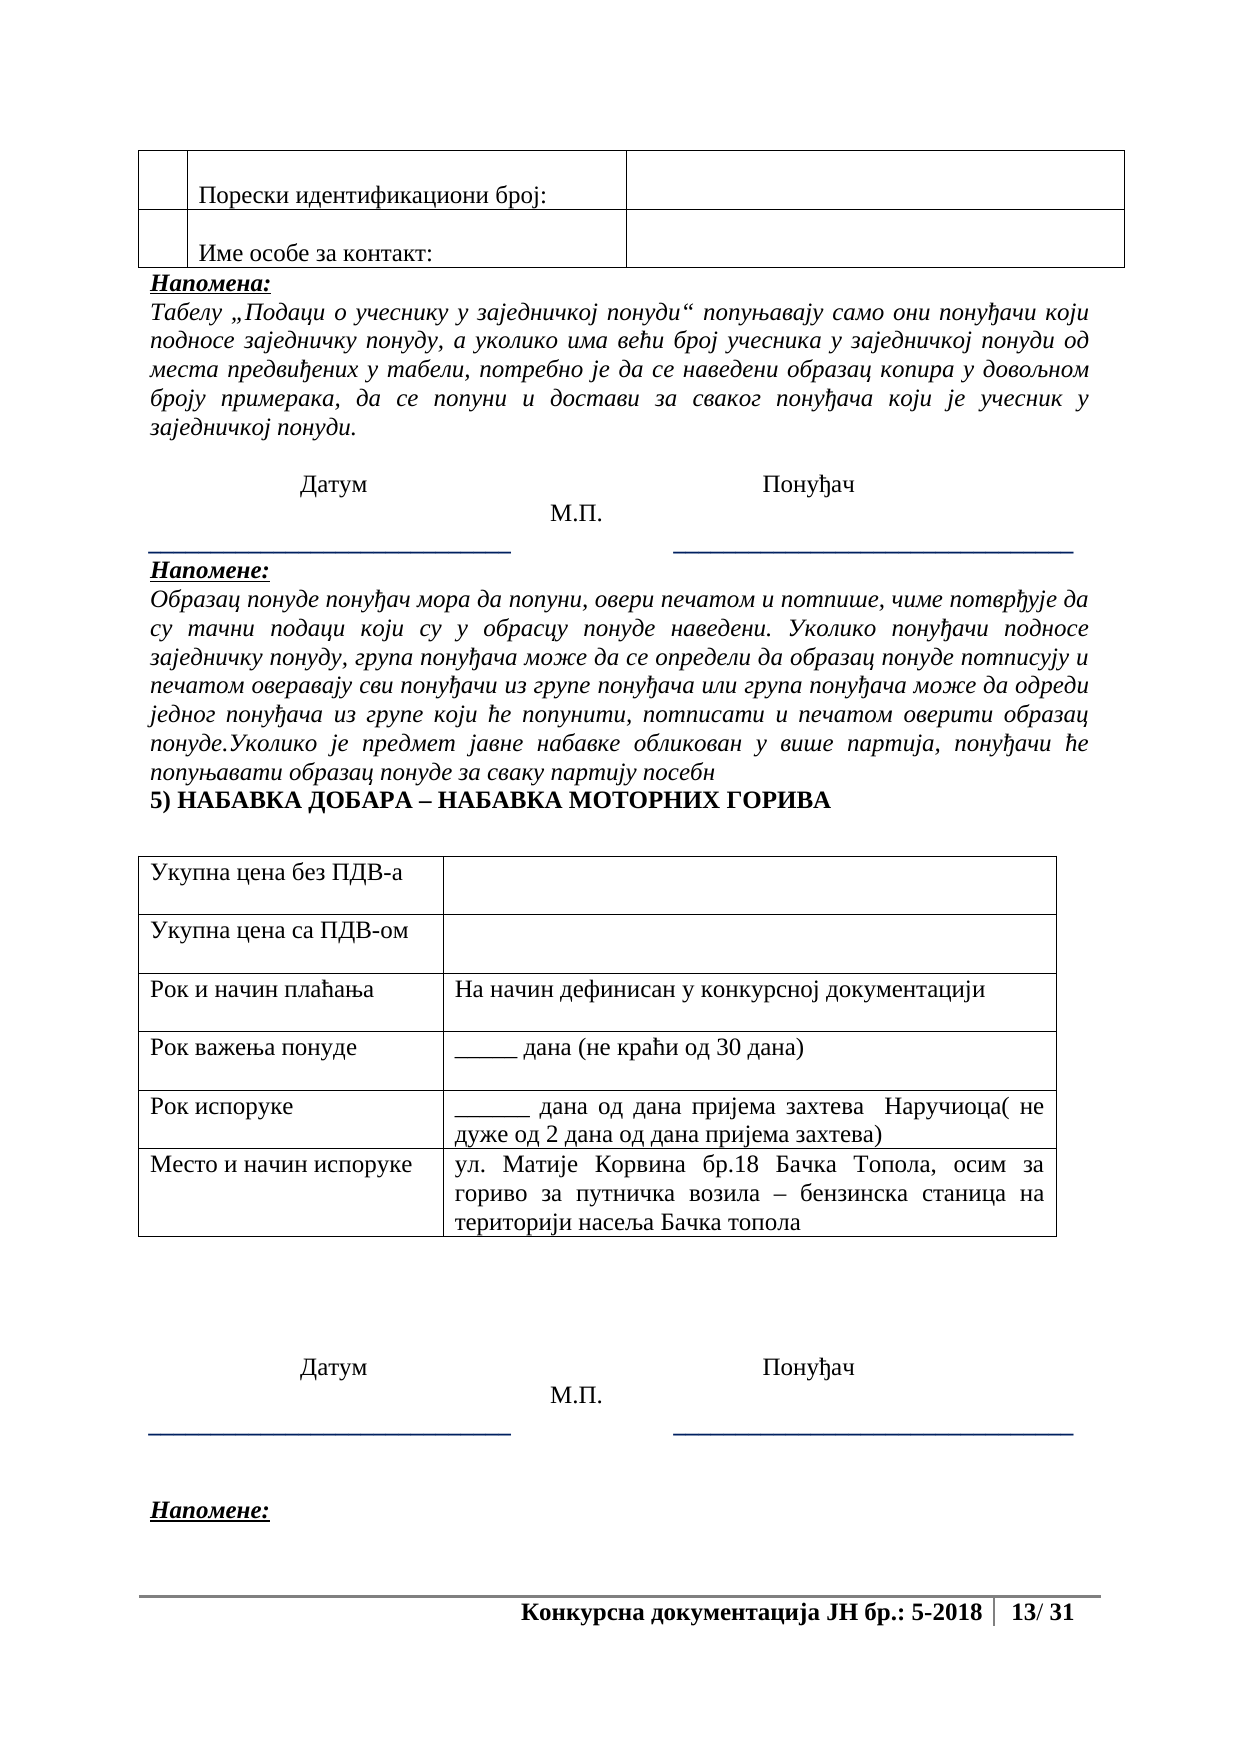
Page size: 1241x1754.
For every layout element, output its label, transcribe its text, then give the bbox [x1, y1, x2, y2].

table_cell На начин дефинисан у конкурсној документацији [444, 974, 1056, 1031]
table_cell [627, 151, 1124, 208]
text _____________________________ ________________________________ [150, 1409, 1090, 1438]
table_header Укупна цена без ПДВ-а [139, 857, 443, 914]
text Напомене: [150, 556, 1090, 584]
table_cell Рок важења понуде [139, 1032, 443, 1090]
table_cell ул. Матије Корвина бр.18 Бачка Топола, осим за гориво за путничка возила – бензинска станица на територији насеља Бачка топола [444, 1149, 1056, 1236]
table_cell [139, 210, 187, 267]
table_cell Порески идентификациони број: [188, 151, 626, 208]
table_cell _____ дана (не краћи од 30 дана) [444, 1032, 1056, 1090]
text Образац понуде понуђач мора да попуни, овери печатом и потпише, чиме потврђује да су тачни подаци који су у обрасцу понуде наведени. Уколико понуђачи подносе заједничку понуду, група понуђача може да се определи да образац понуде потписују и печатом оверавају сви понуђачи из групе понуђача или група понуђача може да одреди једног понуђача из групе који ће попунити, потписати и печатом оверити образац понуде.Уколико је предмет јавне набавке обликован у више партија, понуђачи ће попуњавати образац понуде за сваку партију посебн [150, 584, 1090, 786]
text Напомена: [150, 268, 1090, 297]
table_cell Рок и начин плаћања [139, 974, 443, 1031]
text 5) НАБАВКА ДОБАРА – НАБАВКА МОТОРНИХ ГОРИВА [150, 786, 1090, 814]
table_cell [627, 210, 1124, 267]
table_cell [139, 151, 187, 208]
text Напомене: [150, 1495, 1090, 1524]
table_cell ______ дана од дана пријема захтева Наручиоца( не дуже од 2 дана од дана пријема захтева) [444, 1091, 1056, 1148]
text Датум Понуђач [225, 469, 1090, 498]
text _____________________________ ________________________________ [150, 527, 1090, 556]
table_cell [444, 915, 1056, 973]
table_cell Укупна цена са ПДВ-ом [139, 915, 443, 973]
text Датум Понуђач [225, 1352, 1090, 1380]
table_cell Рок испоруке [139, 1091, 443, 1148]
table_header [444, 857, 1056, 914]
text М.П. [450, 1380, 1090, 1409]
text М.П. [450, 498, 1090, 527]
text Табелу „Подаци о учеснику у заједничкој понуди“ попуњавају само они понуђачи који подносе заједничку понуду, а уколико има већи број учесника у заједничкој понуди од места предвиђених у табели, потребно је да се наведени образац копира у довољном броју примерака, да се попуни и достави за сваког понуђача који је учесник у заједничкој понуди. [150, 297, 1090, 441]
table_cell Име особе за контакт: [188, 210, 626, 267]
table_cell Место и начин испоруке [139, 1149, 443, 1236]
